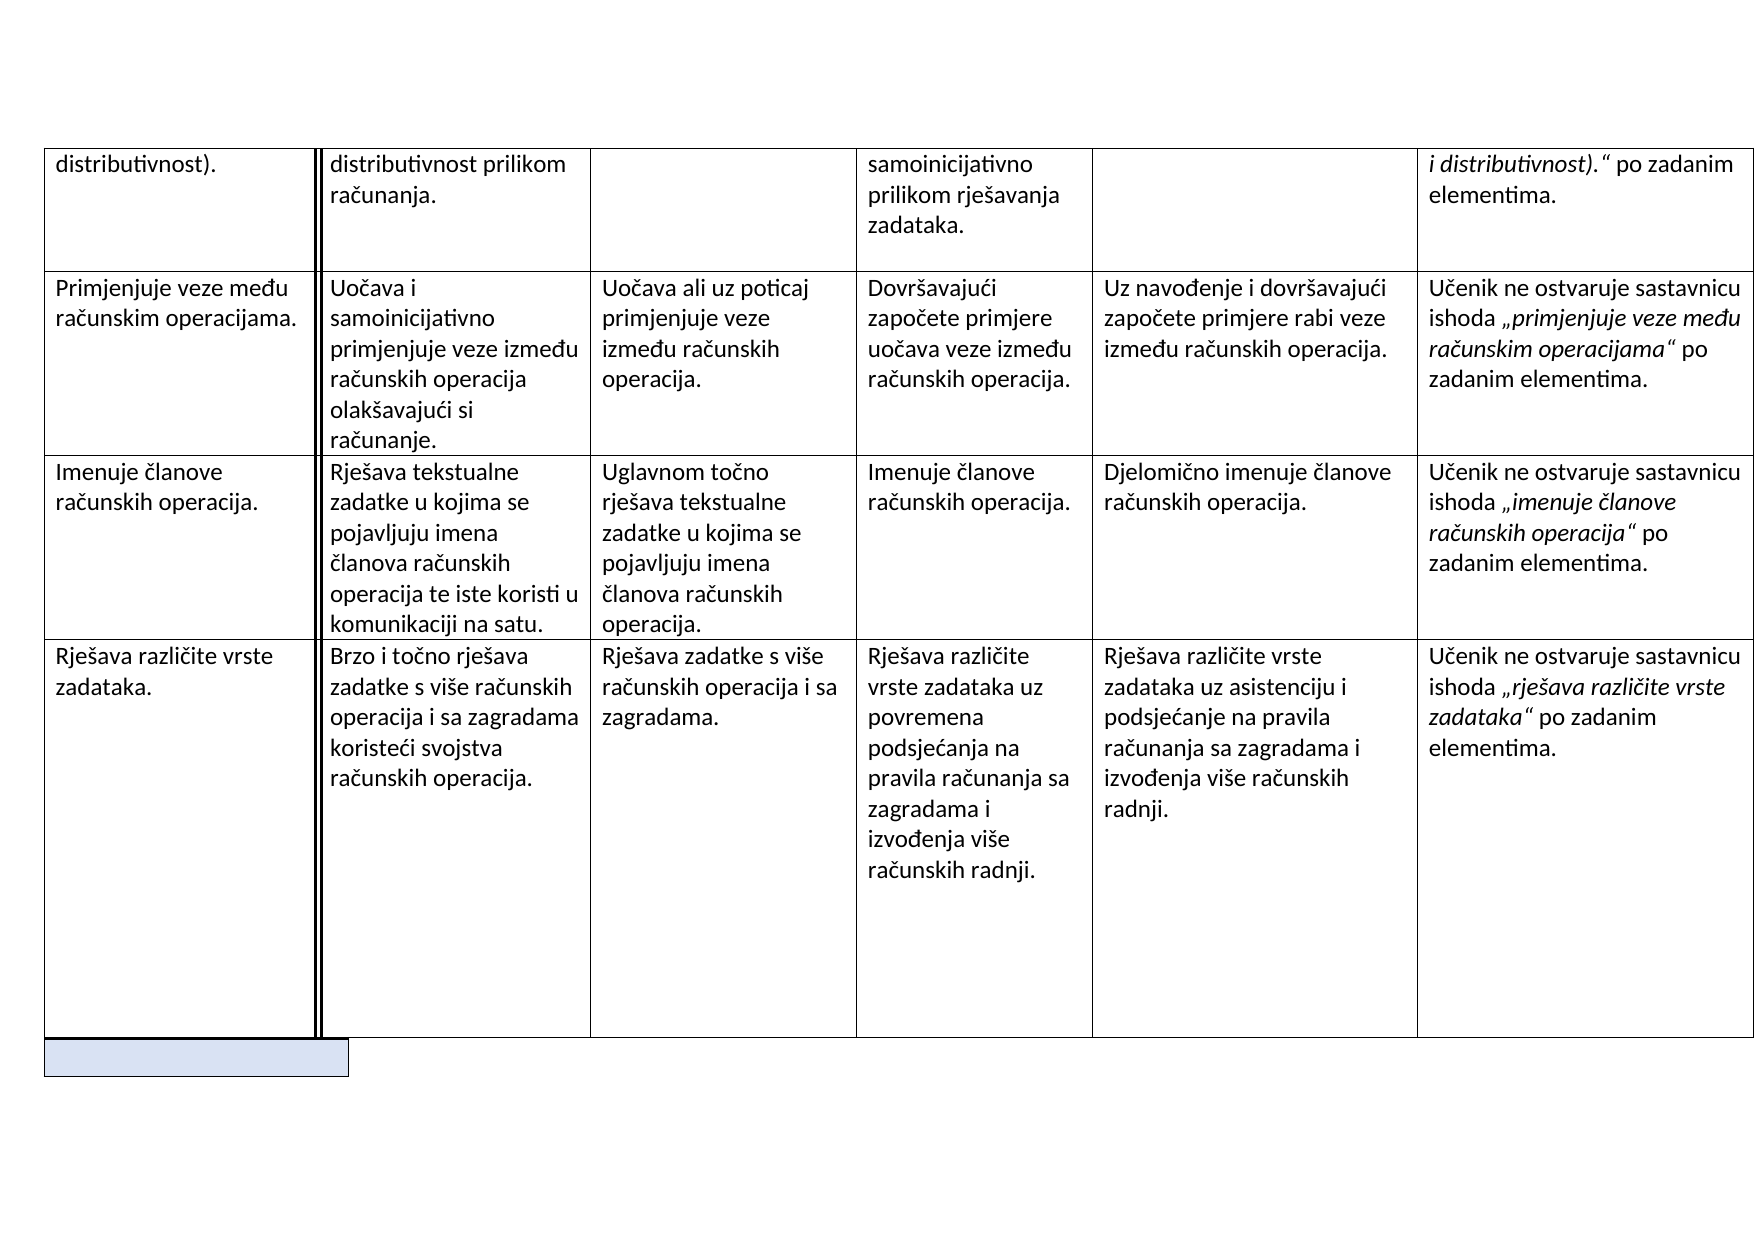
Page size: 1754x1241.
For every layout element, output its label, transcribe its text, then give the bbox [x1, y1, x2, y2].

table_cell Primjenjuje veze među računskim operacijama. [45, 272, 314, 455]
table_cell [1093, 149, 1417, 271]
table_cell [323, 149, 590, 271]
table_cell Imenuje članove računskih operacija. [45, 456, 314, 639]
table_cell Uglavnom točno rješava tekstualne zadatke u kojima se pojavljuju imena članova računskih operacija. [591, 456, 856, 639]
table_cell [1418, 149, 1753, 271]
table_cell Djelomično imenuje članove računskih operacija. [1093, 456, 1417, 639]
table_cell Rješava različite vrste zadataka uz asistenciju i podsjećanje na pravila računanja sa zagradama i izvođenja više računskih radnji. [1093, 640, 1417, 1037]
table_cell Imenuje članove računskih operacija. [857, 456, 1092, 639]
table_cell Uočava i samoinicijativno primjenjuje veze između računskih operacija olakšavajući si računanje. [323, 272, 590, 455]
table_cell Učenik ne ostvaruje sastavnicu ishoda „rješava različite vrste zadataka“ po zadanim elementima. [1418, 640, 1753, 1037]
table_cell Dovršavajući započete primjere uočava veze između računskih operacija. [857, 272, 1092, 455]
table_cell Rješava zadatke s više računskih operacija i sa zagradama. [591, 640, 856, 1037]
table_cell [45, 1040, 348, 1076]
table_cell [591, 149, 856, 271]
table_cell Rješava različite vrste zadataka uz povremena podsjećanja na pravila računanja sa zagradama i izvođenja više računskih radnji. [857, 640, 1092, 1037]
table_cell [857, 149, 1092, 271]
table_cell Učenik ne ostvaruje sastavnicu ishoda „primjenjuje veze među računskim operacijama“ po zadanim elementima. [1418, 272, 1753, 455]
table_cell Uočava ali uz poticaj primjenjuje veze između računskih operacija. [591, 272, 856, 455]
table_cell Rješava tekstualne zadatke u kojima se pojavljuju imena članova računskih operacija te iste koristi u komunikaciji na satu. [323, 456, 590, 639]
table_cell Brzo i točno rješava zadatke s više računskih operacija i sa zagradama koristeći svojstva računskih operacija. [323, 640, 590, 1037]
table_cell Rješava različite vrste zadataka. [45, 640, 314, 1037]
table_cell Uz navođenje i dovršavajući započete primjere rabi veze između računskih operacija. [1093, 272, 1417, 455]
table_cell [45, 149, 314, 271]
table_cell Učenik ne ostvaruje sastavnicu ishoda „imenuje članove računskih operacija“ po zadanim elementima. [1418, 456, 1753, 639]
